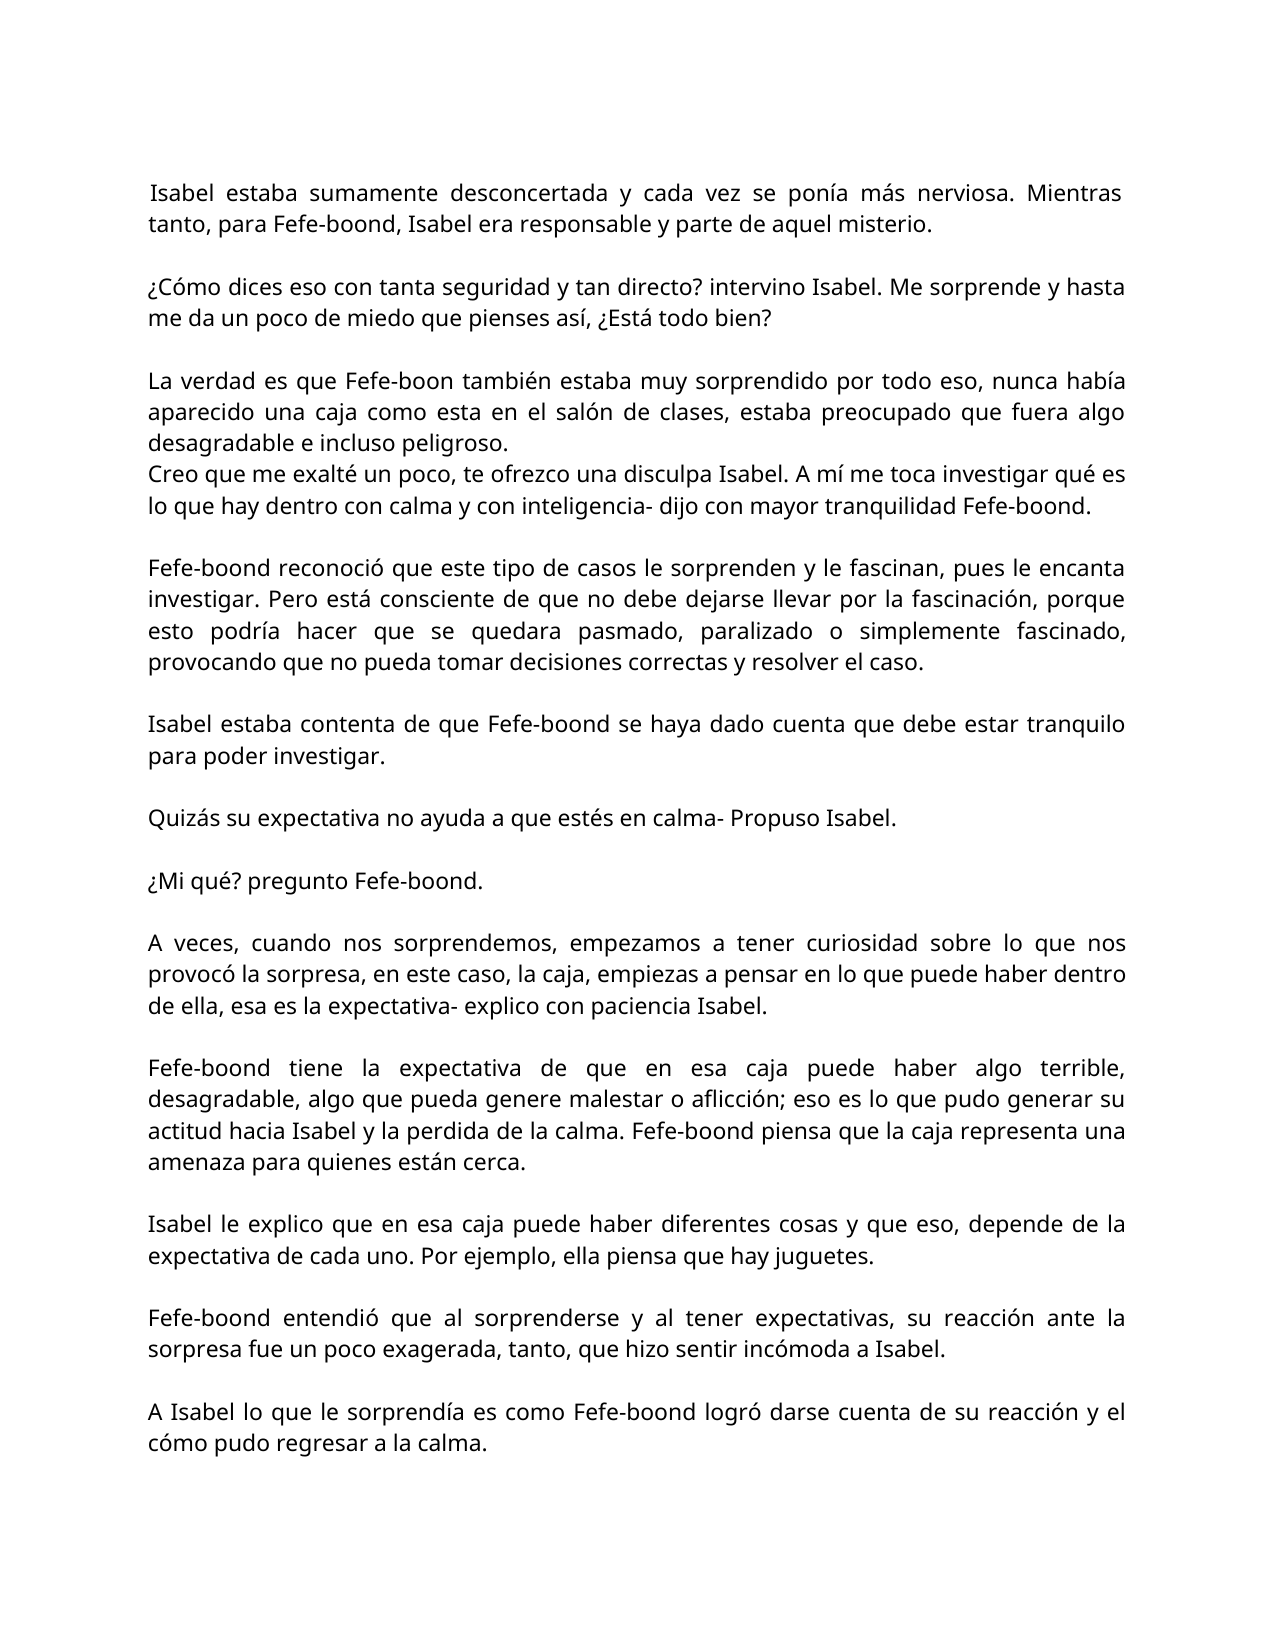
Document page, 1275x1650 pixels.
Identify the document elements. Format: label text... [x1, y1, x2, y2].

text Isabel estaba contenta de que Fefe-boond se haya dado cuenta que debe estar tranquilo para poder investigar. [148, 708, 1127, 771]
text La verdad es que Fefe-boon también estaba muy sorprendido por todo eso, nunca había aparecido una caja como esta en el salón de clases, estaba preocupado que fuera algo desagradable e incluso peligroso. [148, 365, 1127, 458]
text A Isabel lo que le sorprendía es como Fefe-boond logró darse cuenta de su reacción y el cómo pudo regresar a la calma. [148, 1396, 1127, 1458]
text Isabel estaba sumamente desconcertada y cada vez se ponía más nerviosa. Mientras tanto, para Fefe-boond, Isabel era responsable y parte de aquel misterio. [148, 177, 1122, 240]
text ¿Cómo dices eso con tanta seguridad y tan directo? intervino Isabel. Me sorprende y hasta me da un poco de miedo que pienses así, ¿Está todo bien? [148, 271, 1127, 333]
text Quizás su expectativa no ayuda a que estés en calma- Propuso Isabel. [148, 802, 1127, 833]
text Isabel le explico que en esa caja puede haber diferentes cosas y que eso, depende de la expectativa de cada uno. Por ejemplo, ella piensa que hay juguetes. [148, 1208, 1127, 1271]
text Fefe-boond entendió que al sorprenderse y al tener expectativas, su reacción ante la sorpresa fue un poco exagerada, tanto, que hizo sentir incómoda a Isabel. [148, 1302, 1127, 1365]
text Fefe-boond reconoció que este tipo de casos le sorprenden y le fascinan, pues le encanta investigar. Pero está consciente de que no debe dejarse llevar por la fascinación, porque esto podría hacer que se quedara pasmado, paralizado o simplemente fascinado, provocando que no pueda tomar decisiones correctas y resolver el caso. [148, 552, 1127, 677]
text Fefe-boond tiene la expectativa de que en esa caja puede haber algo terrible, desagradable, algo que pueda genere malestar o aflicción; eso es lo que pudo generar su actitud hacia Isabel y la perdida de la calma. Fefe-boond piensa que la caja representa una amenaza para quienes están cerca. [148, 1052, 1127, 1177]
text A veces, cuando nos sorprendemos, empezamos a tener curiosidad sobre lo que nos provocó la sorpresa, en este caso, la caja, empiezas a pensar en lo que puede haber dentro de ella, esa es la expectativa- explico con paciencia Isabel. [148, 927, 1127, 1021]
text ¿Mi qué? pregunto Fefe-boond. [148, 865, 1127, 896]
text Creo que me exalté un poco, te ofrezco una disculpa Isabel. A mí me toca investigar qué es lo que hay dentro con calma y con inteligencia- dijo con mayor tranquilidad Fefe-boond. [148, 458, 1127, 521]
